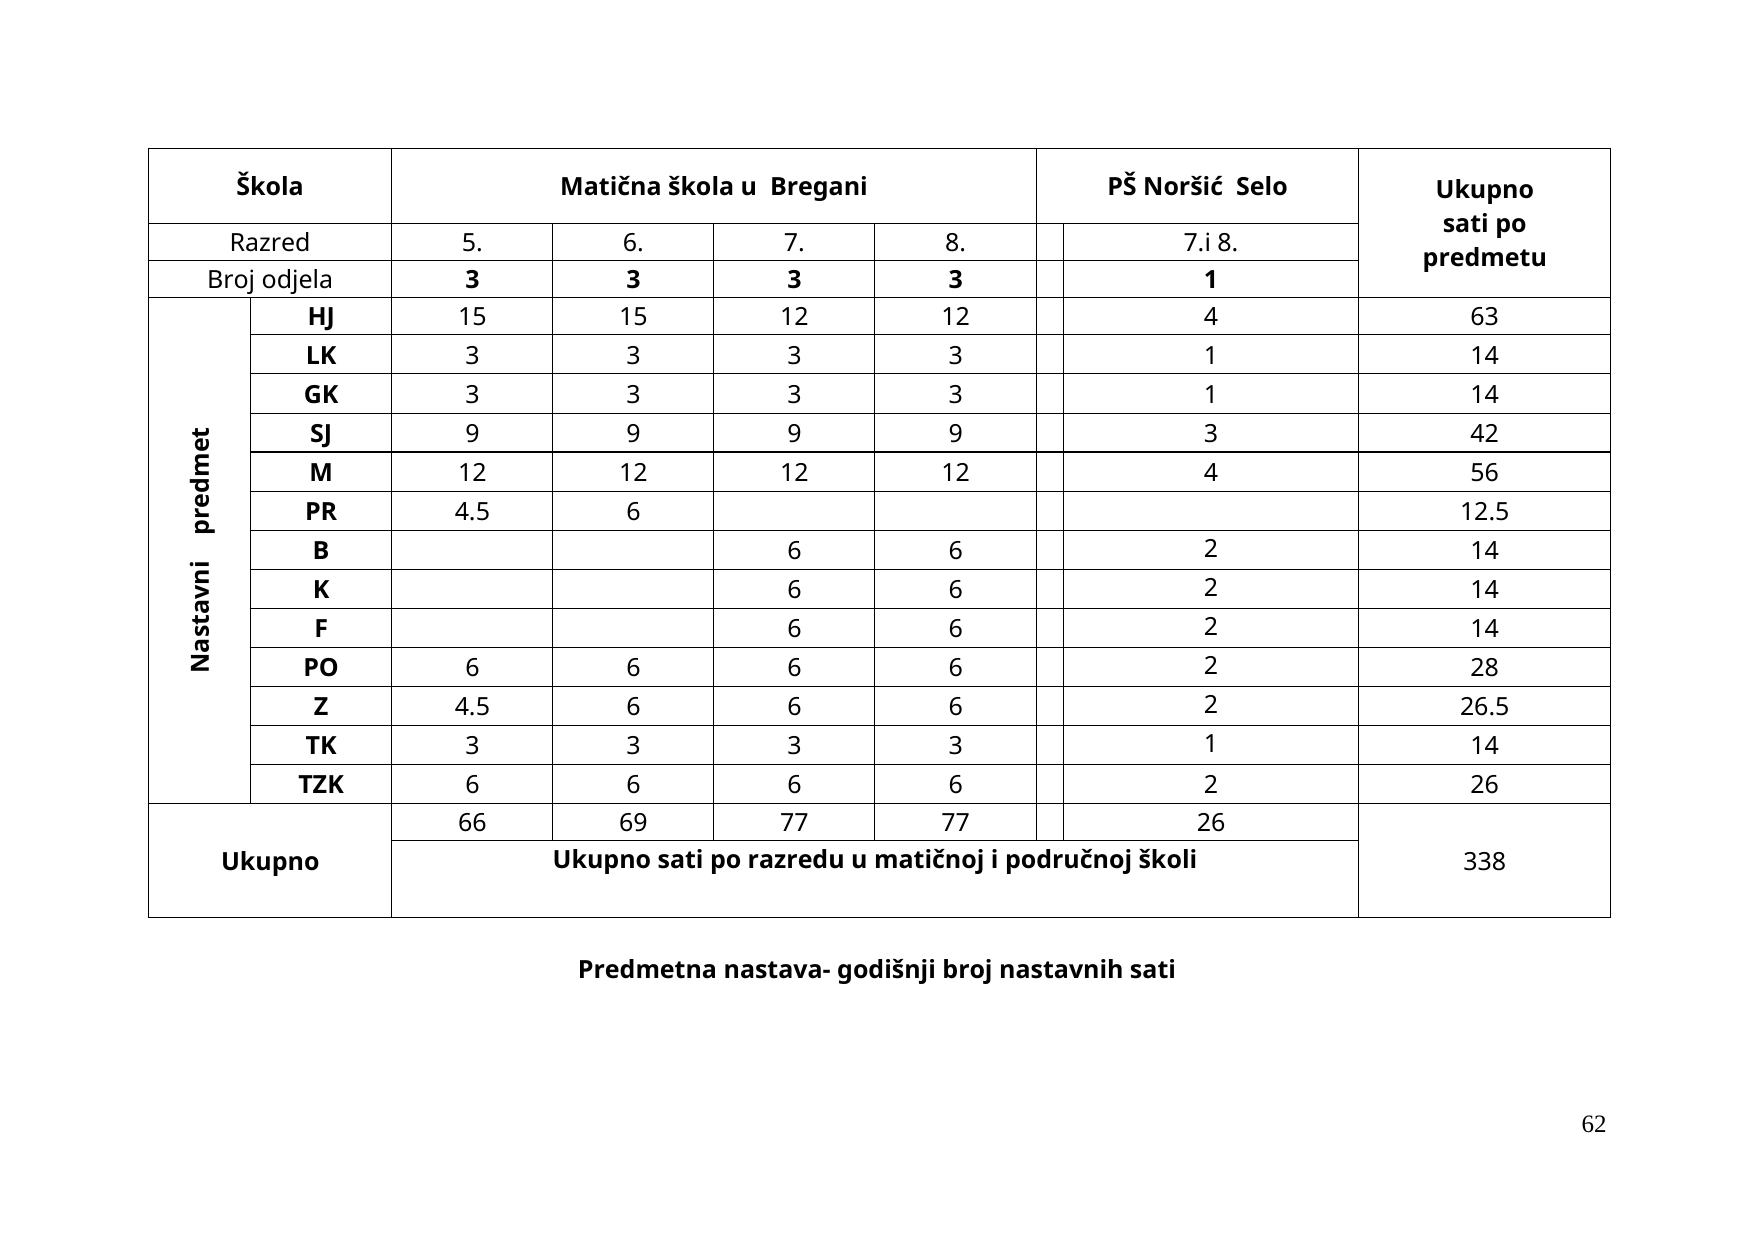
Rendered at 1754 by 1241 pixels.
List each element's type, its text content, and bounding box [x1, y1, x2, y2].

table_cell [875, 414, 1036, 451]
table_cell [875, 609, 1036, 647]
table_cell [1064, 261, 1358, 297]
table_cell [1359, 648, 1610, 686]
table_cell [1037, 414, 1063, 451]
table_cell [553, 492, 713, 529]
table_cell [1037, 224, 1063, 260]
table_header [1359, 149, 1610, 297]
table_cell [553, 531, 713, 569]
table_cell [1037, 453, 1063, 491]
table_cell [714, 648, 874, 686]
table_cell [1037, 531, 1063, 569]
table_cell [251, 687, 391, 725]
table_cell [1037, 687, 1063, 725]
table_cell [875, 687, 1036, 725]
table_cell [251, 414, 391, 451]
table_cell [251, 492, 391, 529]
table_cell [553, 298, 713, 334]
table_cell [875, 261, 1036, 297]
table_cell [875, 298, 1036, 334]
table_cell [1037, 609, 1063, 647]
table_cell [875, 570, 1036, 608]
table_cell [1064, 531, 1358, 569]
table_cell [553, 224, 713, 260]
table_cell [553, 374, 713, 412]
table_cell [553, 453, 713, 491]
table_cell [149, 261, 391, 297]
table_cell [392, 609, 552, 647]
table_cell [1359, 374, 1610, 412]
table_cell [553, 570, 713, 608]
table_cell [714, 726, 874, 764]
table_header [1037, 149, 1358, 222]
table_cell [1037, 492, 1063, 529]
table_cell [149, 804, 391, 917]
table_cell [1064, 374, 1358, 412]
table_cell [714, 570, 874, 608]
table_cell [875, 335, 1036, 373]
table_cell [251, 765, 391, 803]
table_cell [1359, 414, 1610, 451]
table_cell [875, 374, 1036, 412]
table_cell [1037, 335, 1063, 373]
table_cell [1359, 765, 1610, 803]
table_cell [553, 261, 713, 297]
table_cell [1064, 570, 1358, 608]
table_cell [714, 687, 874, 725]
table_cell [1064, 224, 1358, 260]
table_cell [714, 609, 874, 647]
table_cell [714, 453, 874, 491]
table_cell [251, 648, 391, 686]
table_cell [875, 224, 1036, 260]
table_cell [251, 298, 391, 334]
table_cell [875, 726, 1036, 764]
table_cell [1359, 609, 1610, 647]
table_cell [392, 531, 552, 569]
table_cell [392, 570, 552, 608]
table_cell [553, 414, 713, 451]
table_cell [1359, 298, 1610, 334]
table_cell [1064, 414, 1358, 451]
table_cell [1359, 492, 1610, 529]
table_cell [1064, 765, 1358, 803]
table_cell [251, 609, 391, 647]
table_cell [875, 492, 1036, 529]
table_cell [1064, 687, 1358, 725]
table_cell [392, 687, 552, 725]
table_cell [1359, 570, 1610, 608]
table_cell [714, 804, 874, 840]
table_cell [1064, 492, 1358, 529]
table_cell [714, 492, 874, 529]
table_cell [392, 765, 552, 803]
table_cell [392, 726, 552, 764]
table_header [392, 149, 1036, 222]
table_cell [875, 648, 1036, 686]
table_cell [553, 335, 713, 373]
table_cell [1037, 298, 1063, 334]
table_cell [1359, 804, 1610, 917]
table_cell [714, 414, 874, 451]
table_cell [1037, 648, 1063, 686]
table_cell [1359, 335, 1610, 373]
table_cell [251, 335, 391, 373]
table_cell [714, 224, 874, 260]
text Predmetna nastava- godišnji broj nastavnih sati [148, 952, 1606, 986]
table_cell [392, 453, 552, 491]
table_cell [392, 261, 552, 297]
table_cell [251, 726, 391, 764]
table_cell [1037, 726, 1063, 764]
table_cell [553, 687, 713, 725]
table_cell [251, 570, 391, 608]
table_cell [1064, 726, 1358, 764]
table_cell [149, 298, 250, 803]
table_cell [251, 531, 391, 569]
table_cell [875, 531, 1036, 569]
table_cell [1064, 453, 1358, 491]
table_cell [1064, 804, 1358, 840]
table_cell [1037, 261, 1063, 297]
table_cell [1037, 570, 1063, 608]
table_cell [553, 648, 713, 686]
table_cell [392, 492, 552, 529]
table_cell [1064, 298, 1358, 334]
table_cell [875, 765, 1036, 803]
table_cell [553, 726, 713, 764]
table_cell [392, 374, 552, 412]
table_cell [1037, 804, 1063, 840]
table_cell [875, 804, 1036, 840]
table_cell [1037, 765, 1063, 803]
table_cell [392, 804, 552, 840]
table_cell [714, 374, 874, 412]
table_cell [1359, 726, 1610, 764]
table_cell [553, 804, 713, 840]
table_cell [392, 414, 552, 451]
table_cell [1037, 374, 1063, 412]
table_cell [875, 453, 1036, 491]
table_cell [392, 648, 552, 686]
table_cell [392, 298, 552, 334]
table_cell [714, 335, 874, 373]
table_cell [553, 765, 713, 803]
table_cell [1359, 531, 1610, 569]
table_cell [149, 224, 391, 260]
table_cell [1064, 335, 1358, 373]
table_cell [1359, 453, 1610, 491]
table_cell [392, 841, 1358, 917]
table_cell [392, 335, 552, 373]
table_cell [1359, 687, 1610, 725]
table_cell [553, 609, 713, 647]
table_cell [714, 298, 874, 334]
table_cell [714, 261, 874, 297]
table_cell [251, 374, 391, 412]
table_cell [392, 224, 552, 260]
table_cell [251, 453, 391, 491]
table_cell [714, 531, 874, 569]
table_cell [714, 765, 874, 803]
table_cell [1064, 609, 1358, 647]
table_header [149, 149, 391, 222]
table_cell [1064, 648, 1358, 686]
